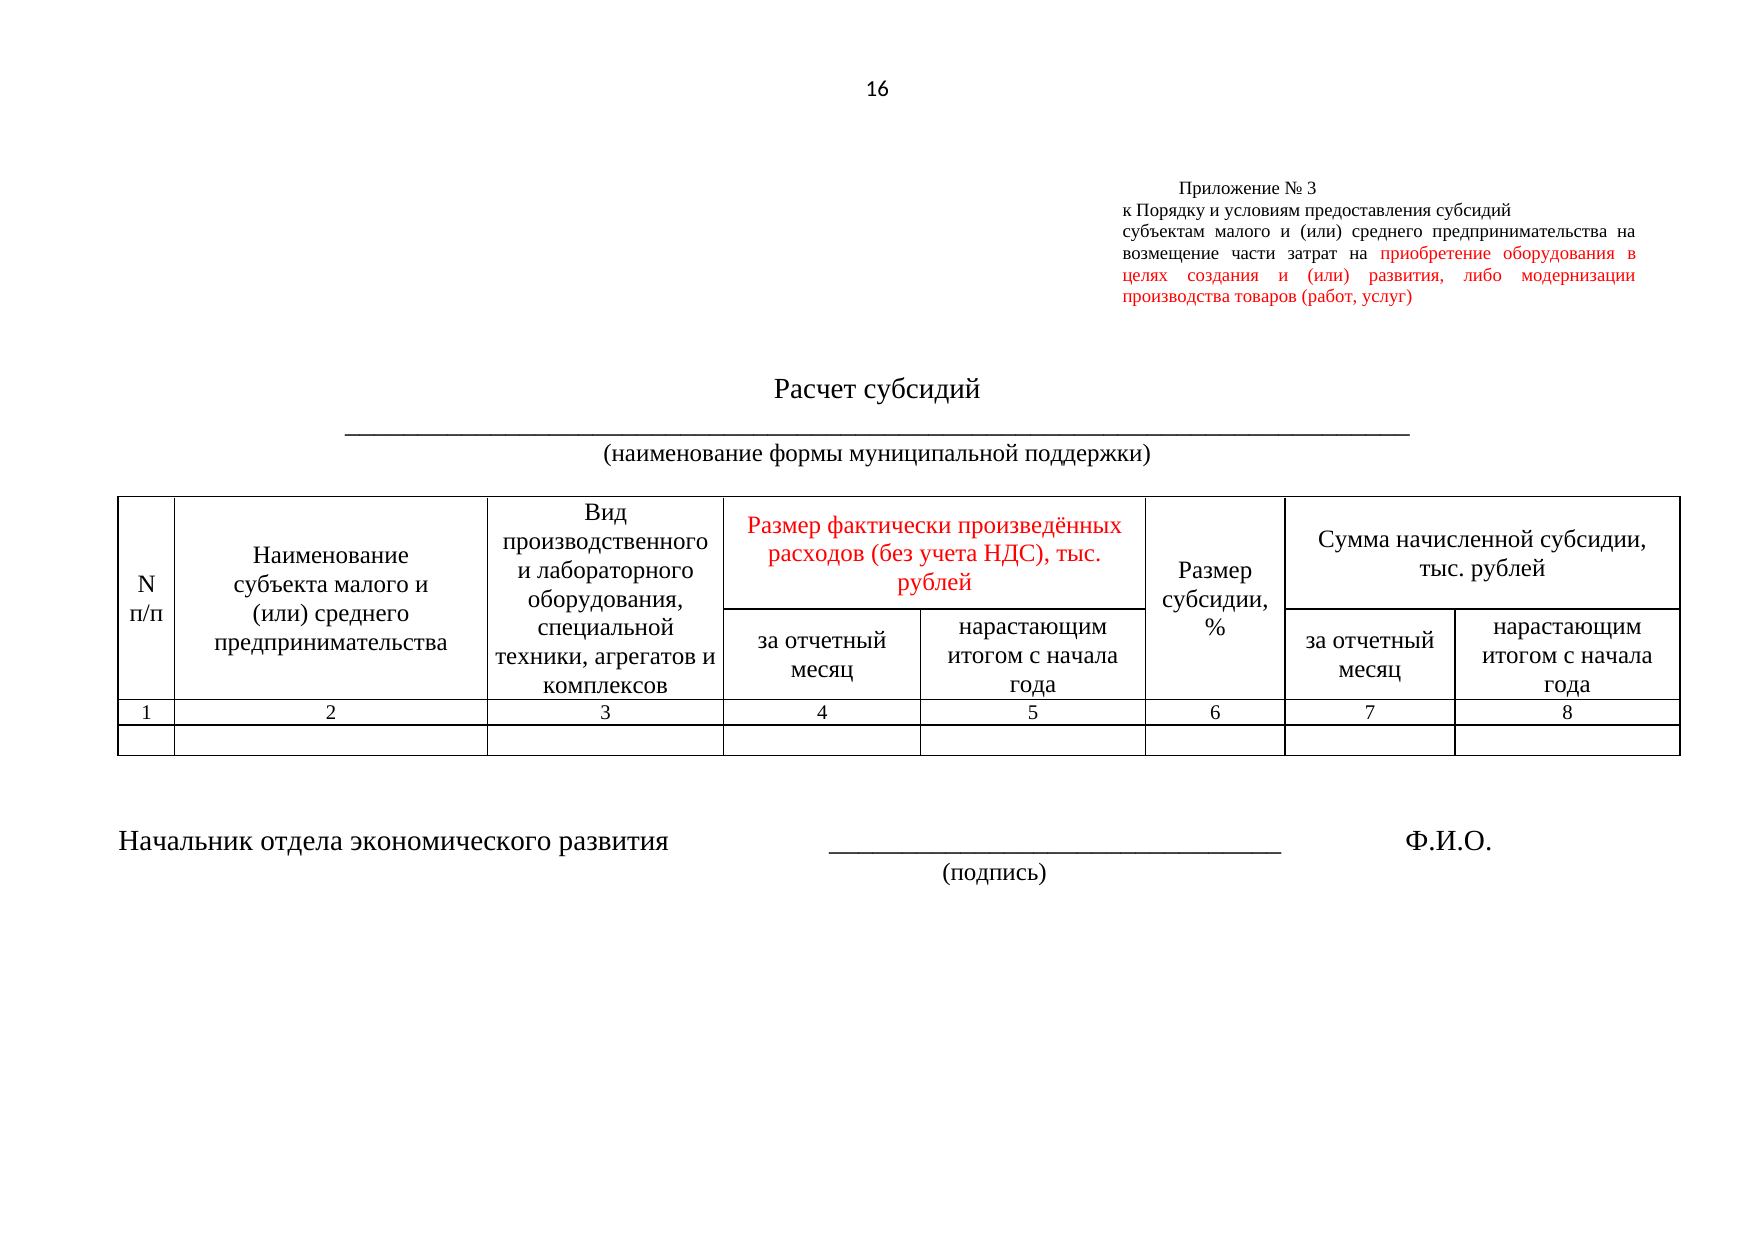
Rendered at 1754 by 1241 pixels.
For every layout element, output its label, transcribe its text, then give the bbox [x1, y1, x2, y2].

table_header Вид производственного и лабораторного оборудования, специальной техники, агрегатов и комплексов [488, 497, 723, 699]
table_cell [1456, 726, 1679, 754]
table_cell 4 [724, 700, 920, 724]
table_header N п/п [119, 497, 174, 699]
text к Порядку и условиям предоставления субсидий [1122, 199, 1636, 220]
text _________________________________________________________________________ [118, 405, 1636, 438]
table_cell 6 [1146, 700, 1284, 724]
table_cell [119, 726, 174, 754]
table_cell [1146, 726, 1284, 754]
table_cell [175, 726, 487, 754]
text субъектам малого и (или) среднего предпринимательства на возмещение части затрат на приобретение оборудования в целях создания и (или) развития, либо модернизации производства товаров (работ, услуг) [1122, 220, 1636, 307]
text (подпись) [118, 857, 1636, 886]
table_cell [1286, 726, 1454, 754]
table_cell [488, 726, 723, 754]
table_cell 8 [1456, 700, 1679, 724]
table_cell 7 [1286, 700, 1454, 724]
table_cell 2 [175, 700, 487, 724]
table_header Наименование субъекта малого и (или) среднего предпринимательства [175, 497, 487, 699]
table_cell [921, 726, 1145, 754]
text (наименование формы муниципальной поддержки) [118, 438, 1636, 467]
table_header Сумма начисленной субсидии, тыс. рублей [1286, 497, 1679, 608]
text Начальник отдела экономического развития _______________________________ Ф.И.О. [118, 823, 1636, 857]
table_cell за отчетный месяц [724, 610, 920, 699]
table_cell нарастающим итогом с начала года [1456, 610, 1679, 699]
table_cell 5 [921, 700, 1145, 724]
table_header Размер фактически произведённых расходов (без учета НДС), тыс. рублей [724, 497, 1145, 608]
table_cell нарастающим итогом с начала года [921, 610, 1145, 699]
table_cell за отчетный месяц [1286, 610, 1454, 699]
text Приложение № 3 [1122, 177, 1636, 199]
table_cell [724, 726, 920, 754]
text Расчет субсидий [118, 371, 1636, 405]
table_cell 1 [119, 700, 174, 724]
table_cell 3 [488, 700, 723, 724]
table_header Размер субсидии, % [1146, 497, 1285, 699]
